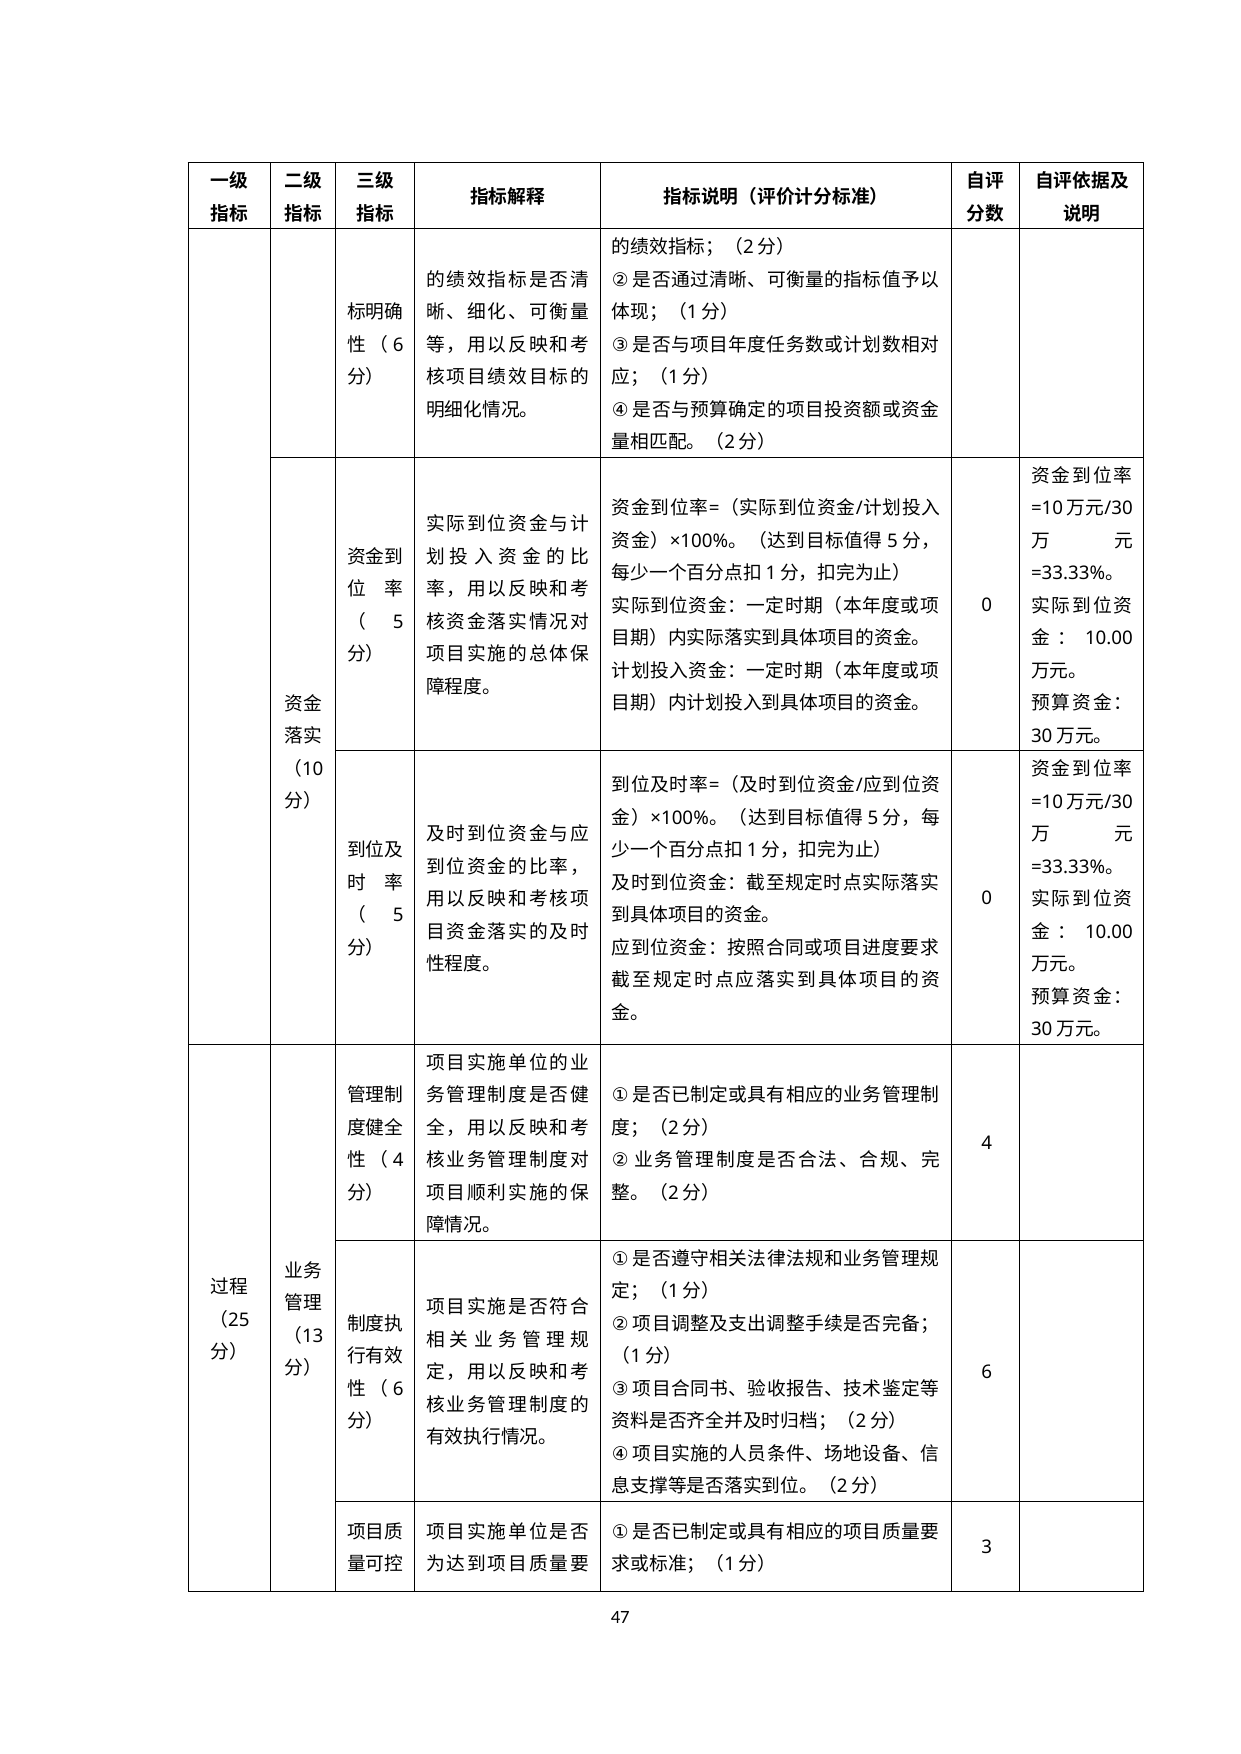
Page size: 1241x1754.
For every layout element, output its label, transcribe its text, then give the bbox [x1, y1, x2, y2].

table_cell [1020, 1045, 1143, 1240]
table_cell 项目实施是否符合相关业务管理规定，用以反映和考核业务管理制度的有效执行情况。 [415, 1241, 600, 1501]
table_cell 0 [952, 458, 1019, 750]
table_cell 资金 落实（10分） [271, 458, 335, 1044]
table_header 一级 指标 [189, 163, 270, 228]
table_cell 6 [952, 229, 1019, 457]
table_cell 实际到位资金与计划投入资金的比率，用以反映和考核资金落实情况对项目实施的总体保障程度。 [415, 458, 600, 750]
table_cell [415, 1502, 600, 1591]
table_cell 过程（25分） [189, 1045, 270, 1591]
table_cell 6 [952, 1241, 1019, 1501]
table_cell ①是否已制定或具有相应的业务管理制度；（2分） ②业务管理制度是否合法、合规、完整。（2分） [601, 1045, 951, 1240]
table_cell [601, 229, 951, 457]
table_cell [601, 1502, 951, 1591]
table_header 指标解释 [415, 163, 600, 228]
table_cell 项目质量可控性（3分） [336, 1502, 414, 1591]
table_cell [415, 229, 600, 457]
table_cell 及时到位资金与应到位资金的比率，用以反映和考核项目资金落实的及时性程度。 [415, 751, 600, 1044]
table_cell 管理制度健全性（4分） [336, 1045, 414, 1240]
table_header 自评依据及说明 [1020, 163, 1143, 228]
table_header 指标说明（评价计分标准） [601, 163, 951, 228]
table_cell 资金到位率（5分） [336, 458, 414, 750]
table_cell 到位及时率（5分） [336, 751, 414, 1044]
table_cell 业务 管理（13分） [271, 1045, 335, 1591]
table_cell 资金到位率=10万元/30万元=33.33%。 实际到位资金：10.00万元。 预算资金：30万元。 [1020, 751, 1143, 1044]
table_cell 0 [952, 751, 1019, 1044]
table_cell [1020, 1502, 1143, 1591]
table_cell 绩效指标明确性（6分） [336, 229, 414, 457]
table_cell 4 [952, 1045, 1019, 1240]
table_cell 资金到位率=10万元/30万元=33.33%。 实际到位资金：10.00万元。 预算资金：30万元。 [1020, 458, 1143, 750]
table_cell 资金到位率=（实际到位资金/计划投入资金）×100%。（达到目标值得5分，每少一个百分点扣1分，扣完为止） 实际到位资金：一定时期（本年度或项目期）内实际落实到具体项目的资金。 计划投入资金：一定时期（本年度或项目期）内计划投入到具体项目的资金。 [601, 458, 951, 750]
table_header 三级 指标 [336, 163, 414, 228]
table_header 二级 指标 [271, 163, 335, 228]
table_cell [1020, 1241, 1143, 1501]
table_cell [1020, 229, 1143, 457]
table_cell 3 [952, 1502, 1019, 1591]
table_cell 制度执行有效性（6分） [336, 1241, 414, 1501]
table_cell ①是否遵守相关法律法规和业务管理规定；（1分） ②项目调整及支出调整手续是否完备；（1分） ③项目合同书、验收报告、技术鉴定等资料是否齐全并及时归档；（2分） ④项目实施的人员条件、场地设备、信息支撑等是否落实到位。（2分） [601, 1241, 951, 1501]
table_header 自评 分数 [952, 163, 1019, 228]
table_cell 项目实施单位的业务管理制度是否健全，用以反映和考核业务管理制度对项目顺利实施的保障情况。 [415, 1045, 600, 1240]
table_cell 到位及时率=（及时到位资金/应到位资金）×100%。（达到目标值得5分，每少一个百分点扣1分，扣完为止） 及时到位资金：截至规定时点实际落实到具体项目的资金。 应到位资金：按照合同或项目进度要求截至规定时点应落实到具体项目的资金。 [601, 751, 951, 1044]
